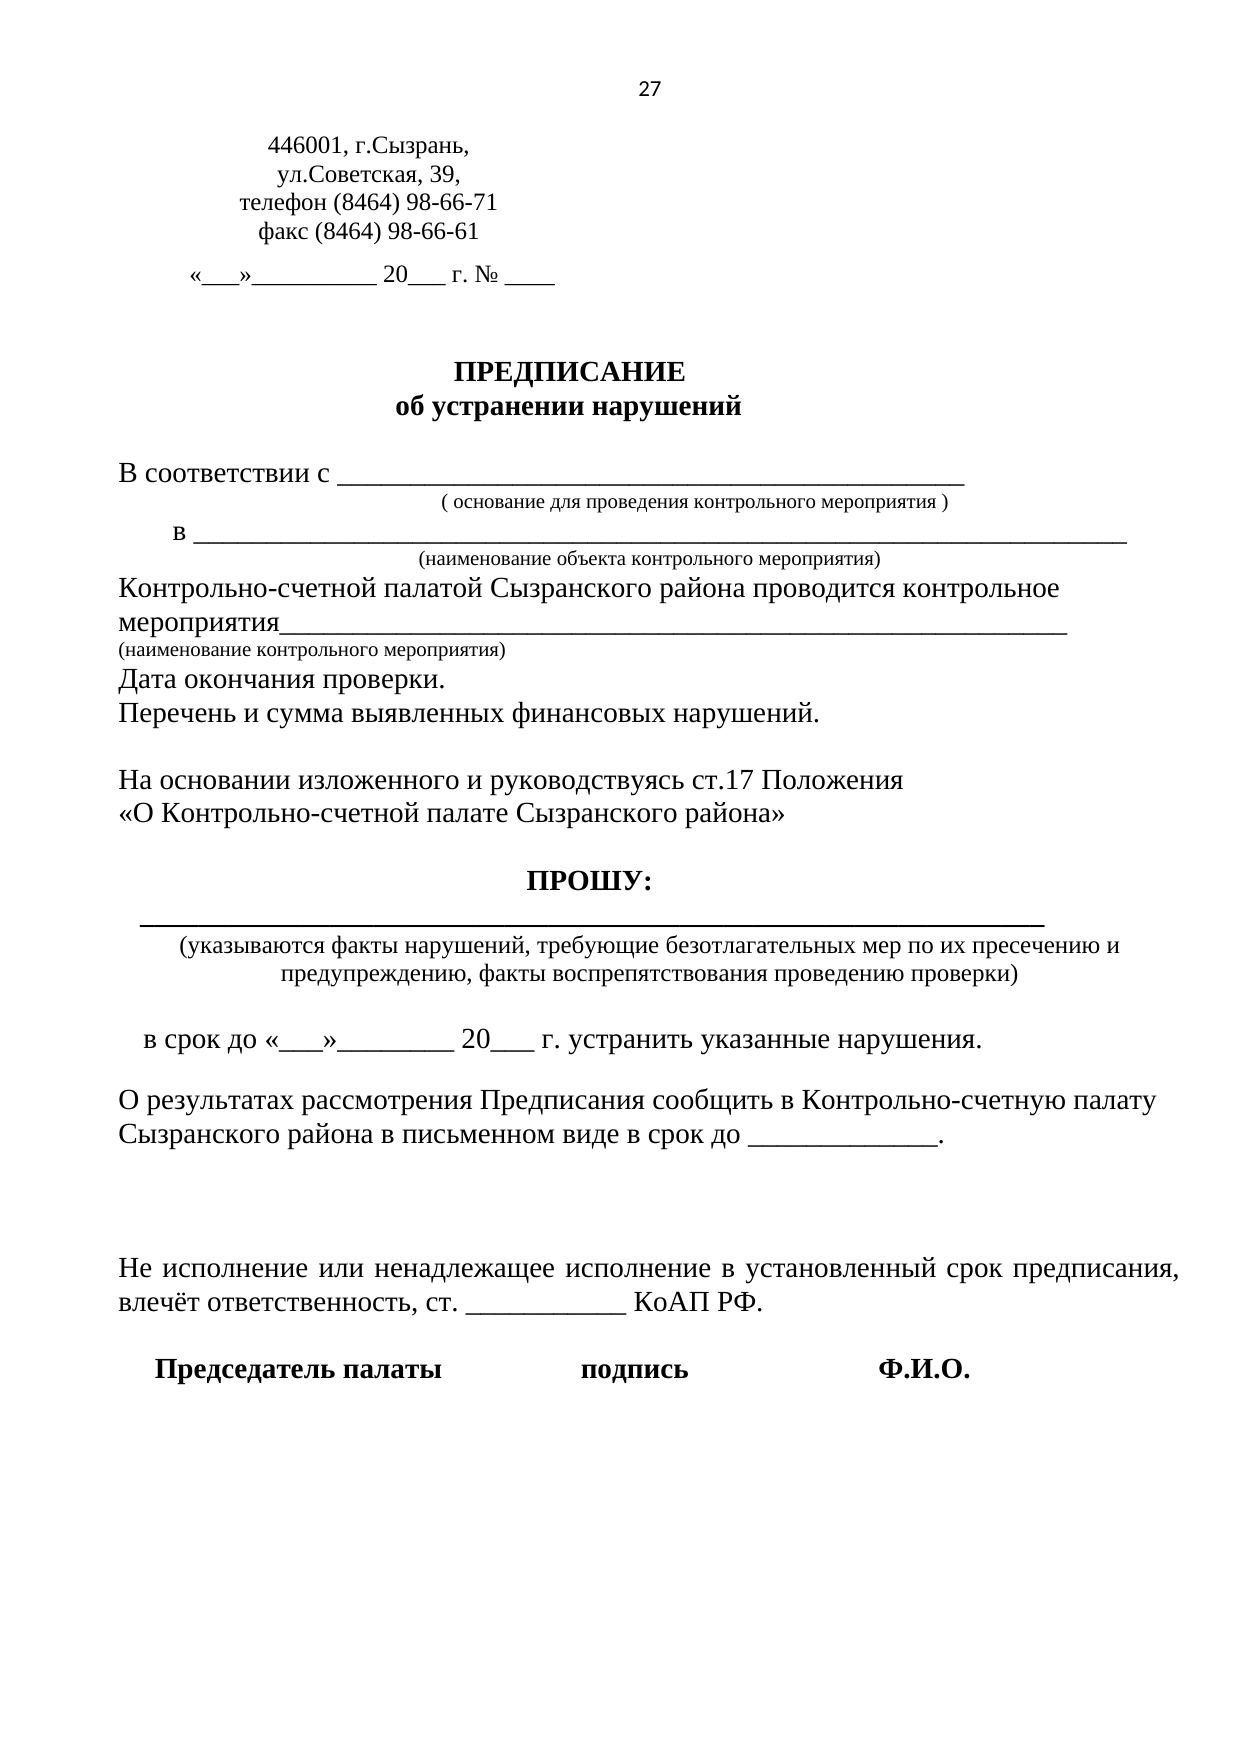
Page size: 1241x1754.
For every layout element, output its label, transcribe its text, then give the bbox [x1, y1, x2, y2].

text «___»__________ 20___ г. № ____ [118, 259, 619, 288]
text ( основание для проведения контрольного мероприятия ) [118, 489, 1181, 513]
text об устранении нарушений [118, 388, 1181, 422]
text ПРЕДПИСАНИЕ [118, 354, 1181, 388]
text в ________________________________________________________________ (наименование объекта контрольного мероприятия) [118, 513, 1181, 570]
text телефон (8464) 98-66-71 [118, 187, 619, 216]
text 446001, г.Сызрань, [118, 130, 619, 159]
text ПРОШУ: [118, 863, 1181, 896]
text ______________________________________________________________ [118, 896, 1181, 930]
text Не исполнение или ненадлежащее исполнение в установленный срок предписания, влечёт ответственность, ст. ___________ КоАП РФ. [118, 1250, 1181, 1317]
text факс (8464) 98-66-61 [118, 216, 619, 245]
text в срок до «___»________ 20___ г. устранить указанные нарушения. [118, 1021, 1181, 1054]
text О результатах рассмотрения Предписания сообщить в Контрольно-счетную палату Сызранского района в письменном виде в срок до _____________. [118, 1082, 1181, 1149]
text ул.Советская, 39, [118, 159, 619, 187]
text Перечень и сумма выявленных финансовых нарушений. [118, 695, 1181, 728]
text Председатель палаты подпись Ф.И.О. [118, 1351, 1181, 1384]
text Дата окончания проверки. [118, 661, 1181, 695]
text Контрольно-счетной палатой Сызранского района проводится контрольное мероприятия______________________________________________________ (наименование контрольного мероприятия) [118, 570, 1181, 661]
text В соответствии с ___________________________________________ [118, 455, 1181, 489]
text «О Контрольно-счетной палате Сызранского района» [118, 796, 1181, 829]
text (указываются факты нарушений, требующие безотлагательных мер по их пресечению и предупреждению, факты воспрепятствования проведению проверки) [118, 930, 1181, 987]
text На основании изложенного и руководствуясь ст.17 Положения [118, 762, 1181, 796]
